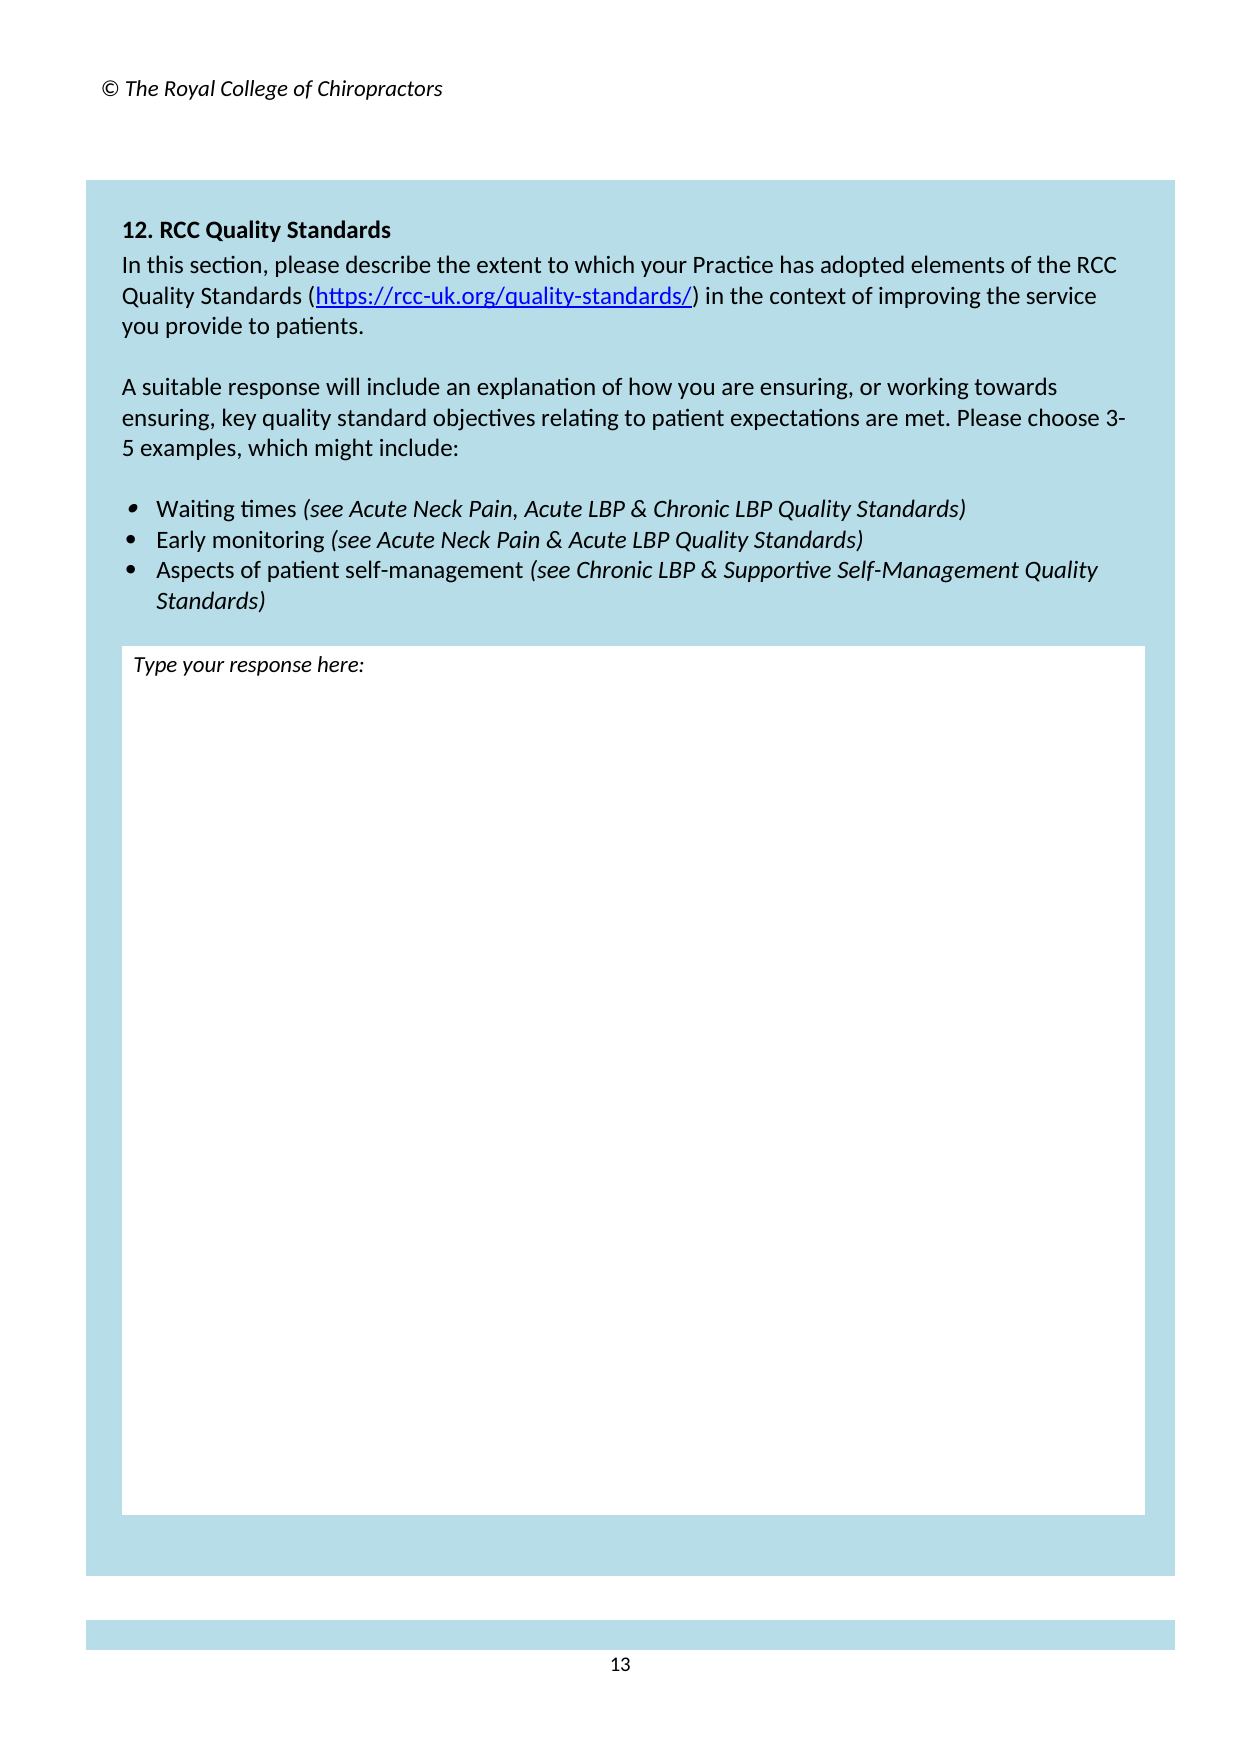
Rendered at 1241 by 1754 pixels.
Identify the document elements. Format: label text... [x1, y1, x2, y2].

table_cell [1145, 646, 1175, 1515]
table_header 12. RCC Quality Standards In this section, please describe the extent to which your Practice has adopted elements of the RCC Quality Standards (https://rcc-uk.org/quality-standards/) in the context of improving the service you provide to patients. A suitable response will include an explanation of how you are ensuring, or working towards ensuring, key quality standard objectives relating to patient expectations are met. Please choose 3-5 examples, which might include: Waiting times (see Acute Neck Pain, Acute LBP & Chronic LBP Quality Standards) Early monitoring (see Acute Neck Pain & Acute LBP Quality Standards) Aspects of patient self-management (see Chronic LBP & Supportive Self-Management Quality Standards) [86, 180, 1175, 646]
table_cell [86, 646, 122, 1515]
table_cell [86, 1515, 1175, 1576]
table_header [86, 1620, 1175, 1650]
table_cell Type your response here: [122, 646, 1145, 1515]
